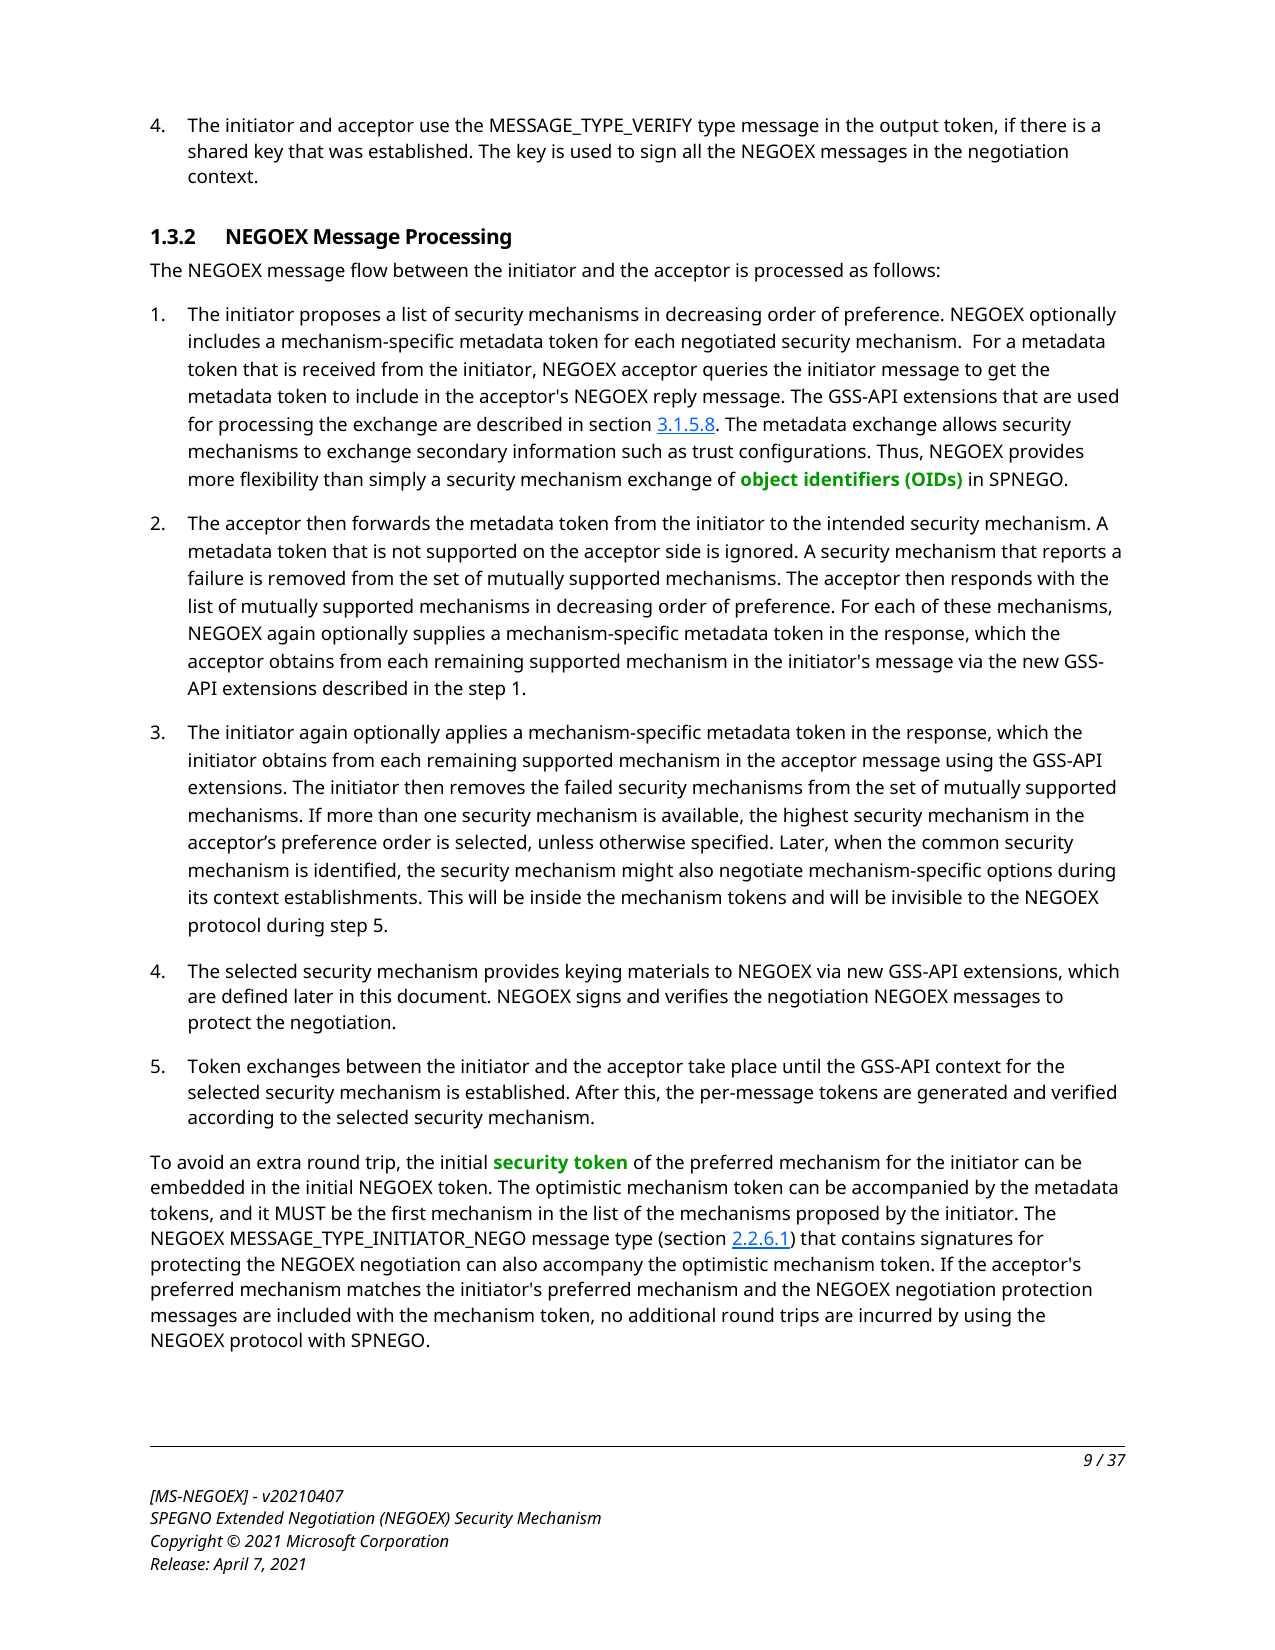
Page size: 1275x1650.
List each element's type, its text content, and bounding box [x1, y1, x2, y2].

text The NEGOEX message flow between the initiator and the acceptor is processed as follows: [150, 257, 1125, 283]
list The acceptor then forwards the metadata token from the initiator to the intended security mechanism. A metadata token that is not supported on the acceptor side is ignored. A security mechanism that reports a failure is removed from the set of mutually supported mechanisms. The acceptor then responds with the list of mutually supported mechanisms in decreasing order of preference. For each of these mechanisms, NEGOEX again optionally supplies a mechanism-specific metadata token in the response, which the acceptor obtains from each remaining supported mechanism in the initiator's message via the new GSS-API extensions described in the step 1. [150, 510, 1125, 701]
list The selected security mechanism provides keying materials to NEGOEX via new GSS-API extensions, which are defined later in this document. NEGOEX signs and verifies the negotiation NEGOEX messages to protect the negotiation. [150, 958, 1125, 1035]
list The initiator proposes a list of security mechanisms in decreasing order of preference. NEGOEX optionally includes a mechanism-specific metadata token for each negotiated security mechanism. For a metadata token that is received from the initiator, NEGOEX acceptor queries the initiator message to get the metadata token to include in the acceptor's NEGOEX reply message. The GSS-API extensions that are used for processing the exchange are described in section 3.1.5.8. The metadata exchange allows security mechanisms to exchange secondary information such as trust configurations. Thus, NEGOEX provides more flexibility than simply a security mechanism exchange of object identifiers (OIDs) in SPNEGO. [150, 301, 1125, 492]
subtitle NEGOEX Message Processing [150, 222, 1125, 251]
text To avoid an extra round trip, the initial security token of the preferred mechanism for the initiator can be embedded in the initial NEGOEX token. The optimistic mechanism token can be accompanied by the metadata tokens, and it MUST be the first mechanism in the list of the mechanisms proposed by the initiator. The NEGOEX MESSAGE_TYPE_INITIATOR_NEGO message type (section 2.2.6.1) that contains signatures for protecting the NEGOEX negotiation can also accompany the optimistic mechanism token. If the acceptor's preferred mechanism matches the initiator's preferred mechanism and the NEGOEX negotiation protection messages are included with the mechanism token, no additional round trips are incurred by using the NEGOEX protocol with SPNEGO. [150, 1149, 1125, 1353]
list The initiator again optionally applies a mechanism-specific metadata token in the response, which the initiator obtains from each remaining supported mechanism in the acceptor message using the GSS-API extensions. The initiator then removes the failed security mechanisms from the set of mutually supported mechanisms. If more than one security mechanism is available, the highest security mechanism in the acceptor’s preference order is selected, unless otherwise specified. Later, when the common security mechanism is identified, the security mechanism might also negotiate mechanism-specific options during its context establishments. This will be inside the mechanism tokens and will be invisible to the NEGOEX protocol during step 5. [150, 719, 1125, 938]
list The initiator and acceptor use the MESSAGE_TYPE_VERIFY type message in the output token, if there is a shared key that was established. The key is used to sign all the NEGOEX messages in the negotiation context. [150, 112, 1125, 189]
list Token exchanges between the initiator and the acceptor take place until the GSS-API context for the selected security mechanism is established. After this, the per-message tokens are generated and verified according to the selected security mechanism. [150, 1054, 1125, 1130]
